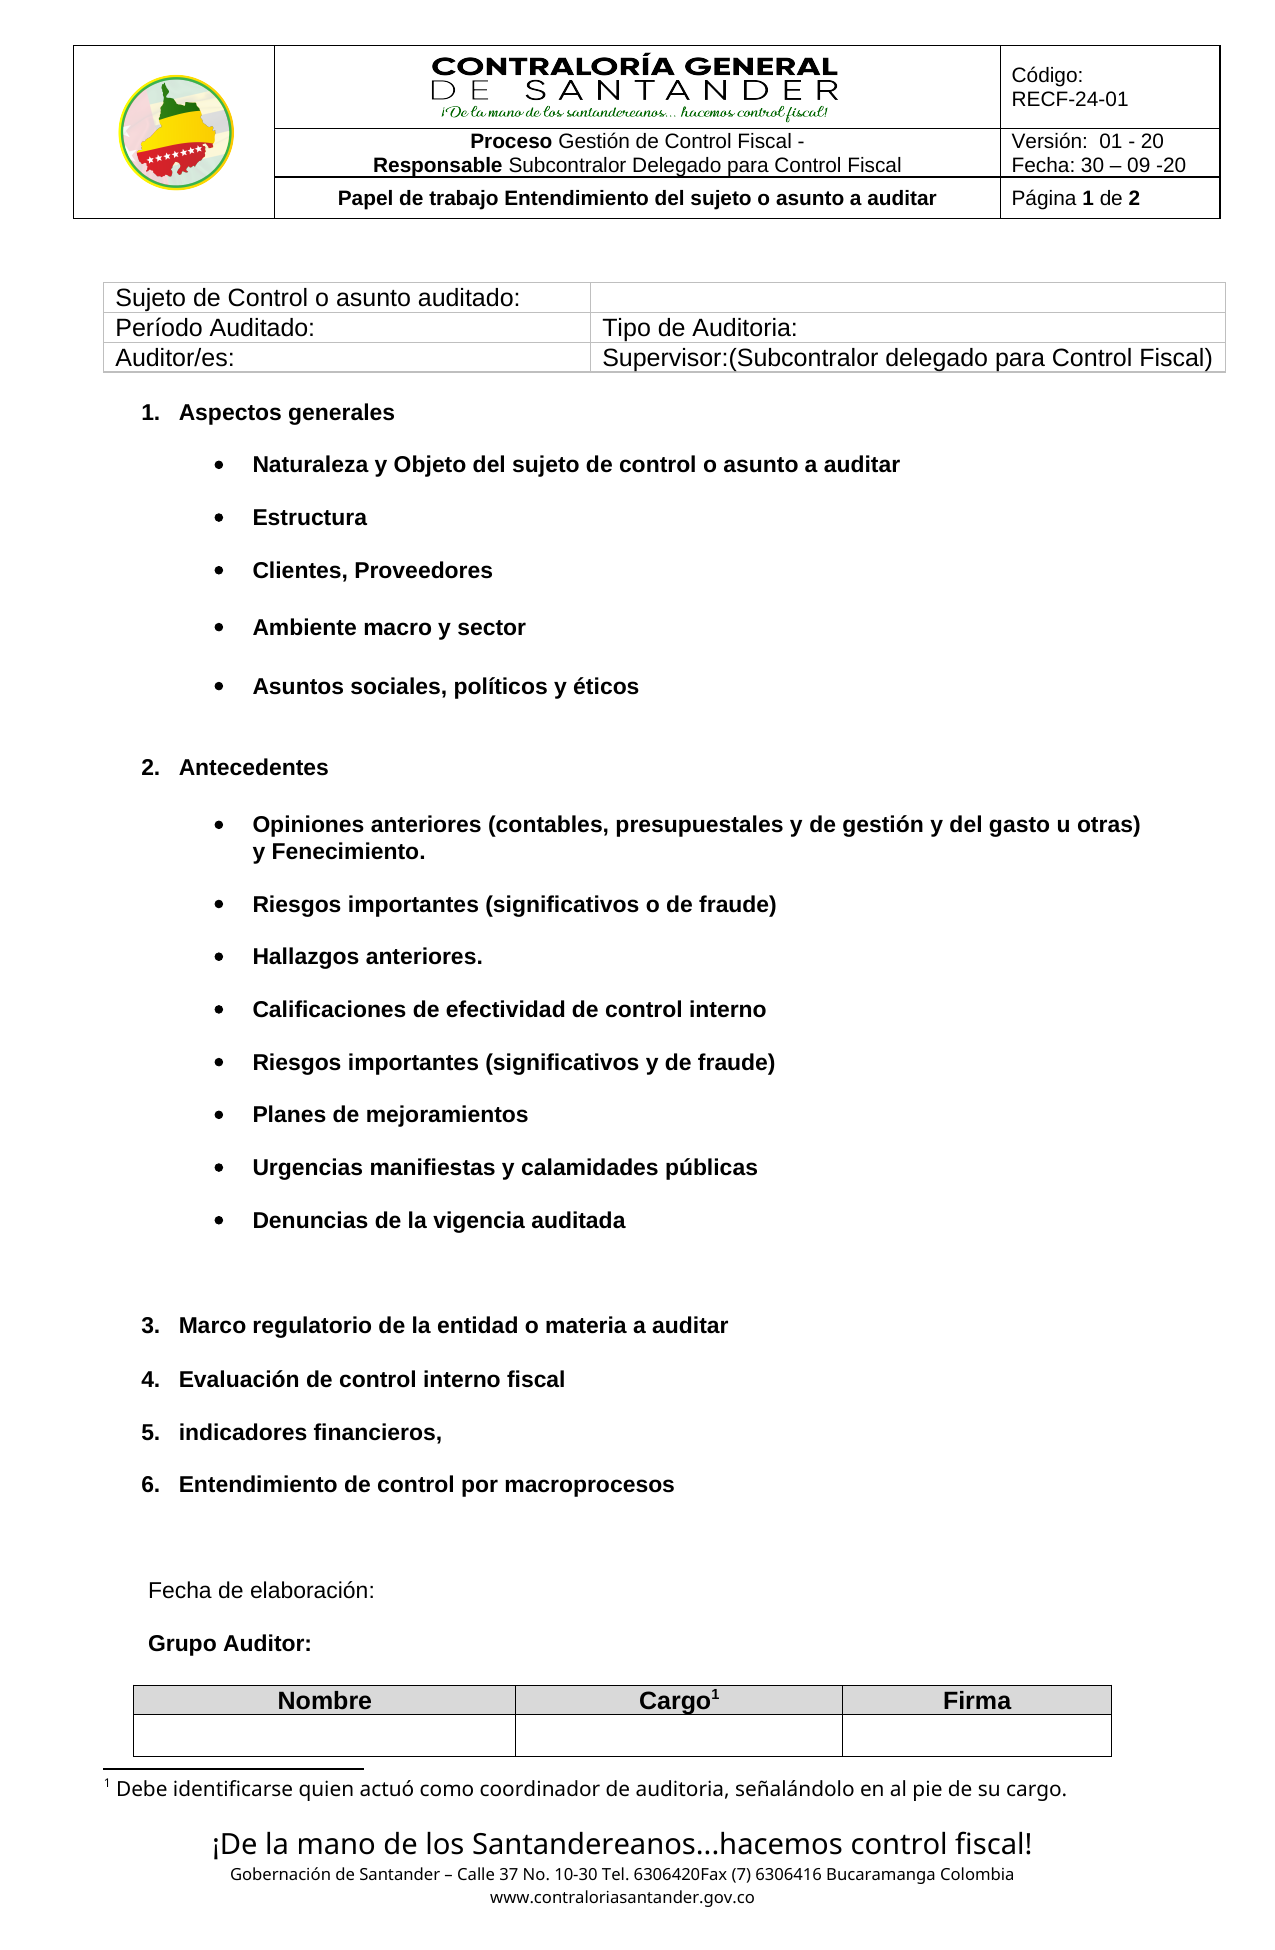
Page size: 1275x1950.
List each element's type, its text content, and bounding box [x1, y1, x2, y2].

table_cell Tipo de Auditoria: [591, 313, 1225, 342]
table_cell [134, 1715, 515, 1756]
list Clientes, Proveedores [215, 557, 1141, 583]
table_header Sujeto de Control o asunto auditado: [104, 283, 590, 312]
subtitle Asuntos sociales, políticos y éticos [215, 673, 1141, 699]
list Aspectos generales [141, 399, 1141, 425]
subtitle Ambiente macro y sector [215, 614, 1141, 640]
list Denuncias de la vigencia auditada [215, 1207, 1141, 1233]
picture [428, 46, 847, 128]
table_cell Supervisor:(Subcontralor delegado para Control Fiscal) [591, 343, 1225, 371]
table_header Nombre [134, 1686, 515, 1714]
list Naturaleza y Objeto del sujeto de control o asunto a auditar [215, 451, 1141, 478]
table_cell Auditor/es: [104, 343, 590, 371]
table_header Firma [843, 1686, 1111, 1714]
list Urgencias manifiestas y calamidades públicas [215, 1154, 1141, 1180]
text Fecha de elaboración: [148, 1577, 1156, 1603]
list Hallazgos anteriores. [215, 943, 1141, 969]
list Calificaciones de efectividad de control interno [215, 996, 1141, 1022]
table_header Cargo [516, 1686, 842, 1714]
list Evaluación de control interno fiscal [141, 1366, 1141, 1392]
text Grupo Auditor: [148, 1629, 1156, 1656]
list Antecedentes [141, 754, 1141, 780]
list Riesgos importantes (significativos y de fraude) [215, 1049, 1141, 1075]
list Entendimiento de control por macroprocesos [141, 1471, 1141, 1498]
list Planes de mejoramientos [215, 1101, 1141, 1128]
table_header [591, 283, 1225, 312]
list Marco regulatorio de la entidad o materia a auditar [141, 1312, 1141, 1338]
table_cell Período Auditado: [104, 313, 590, 342]
list indicadores financieros, [141, 1419, 1141, 1445]
picture [112, 69, 236, 195]
list Opiniones anteriores (contables, presupuestales y de gestión y del gasto u otras) y Fenecimiento. [215, 811, 1141, 864]
table_cell [843, 1715, 1111, 1756]
list Riesgos importantes (significativos o de fraude) [215, 891, 1141, 917]
list Estructura [215, 504, 1141, 531]
table_cell [516, 1715, 842, 1756]
